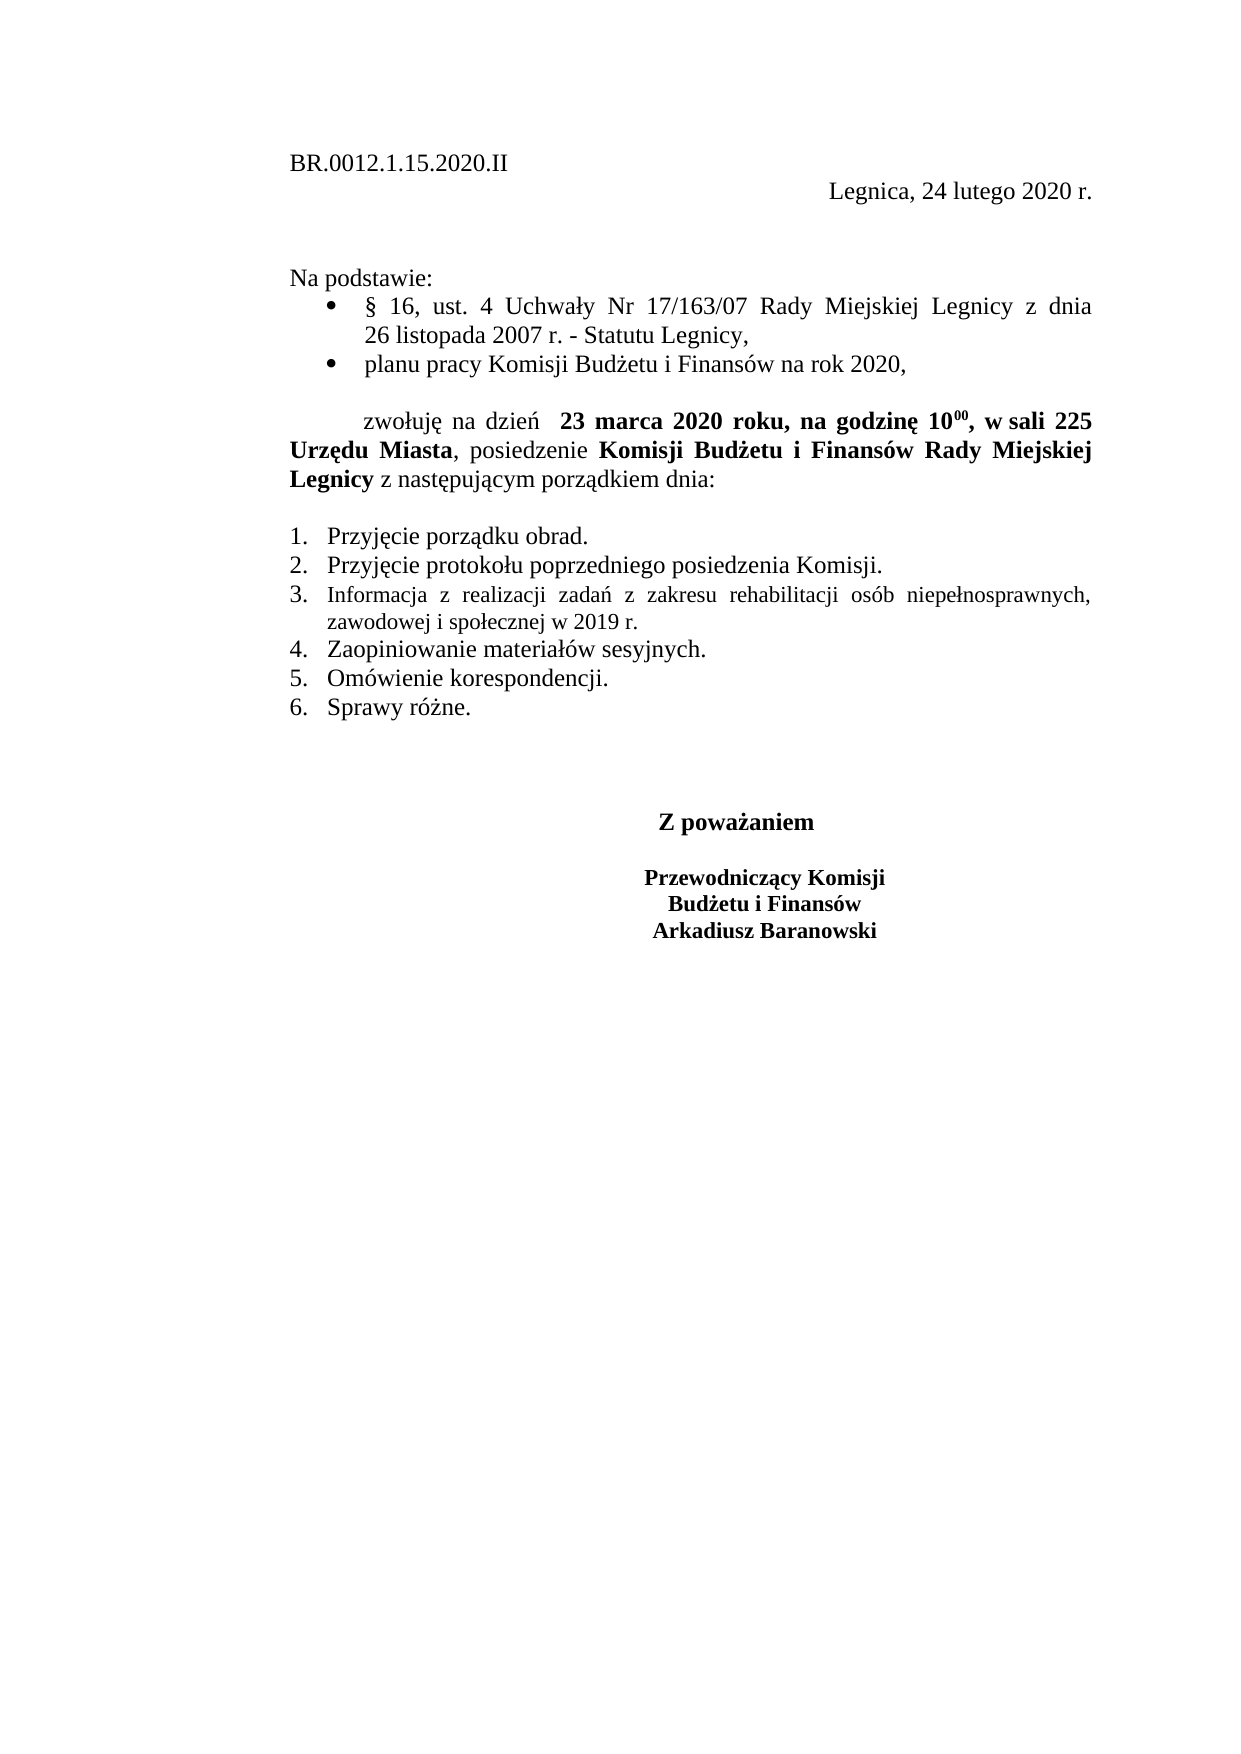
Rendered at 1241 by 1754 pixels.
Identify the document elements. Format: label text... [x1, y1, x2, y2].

list § 16, ust. 4 Uchwały Nr 17/163/07 Rady Miejskiej Legnicy z dnia 26 listopada 2007 r. - Statutu Legnicy, [327, 291, 1092, 349]
text Legnica, 24 lutego 2020 r. [289, 176, 1092, 205]
text Z poważaniem [658, 807, 1092, 835]
text Arkadiusz Baranowski [437, 917, 1092, 943]
list planu pracy Komisji Budżetu i Finansów na rok 2020, [327, 349, 1092, 378]
list Przyjęcie protokołu poprzedniego posiedzenia Komisji. [289, 550, 1092, 579]
text zwołuję na dzień 23 marca 2020 roku, na godzinę 1000, w sali 225 Urzędu Miasta, posiedzenie Komisji Budżetu i Finansów Rady Miejskiej Legnicy z następującym porządkiem dnia: [289, 406, 1092, 493]
list Zaopiniowanie materiałów sesyjnych. [289, 634, 1092, 663]
text Na podstawie: [289, 263, 1092, 291]
list Sprawy różne. [289, 692, 1092, 720]
text Przewodniczący Komisji [437, 864, 1092, 890]
list Omówienie korespondencji. [289, 663, 1092, 692]
text BR.0012.1.15.2020.II [289, 148, 1092, 176]
text Budżetu i Finansów [437, 890, 1092, 917]
list Przyjęcie porządku obrad. [289, 521, 1092, 550]
list Informacja z realizacji zadań z zakresu rehabilitacji osób niepełnosprawnych, zawodowej i społecznej w 2019 r. [289, 579, 1092, 634]
